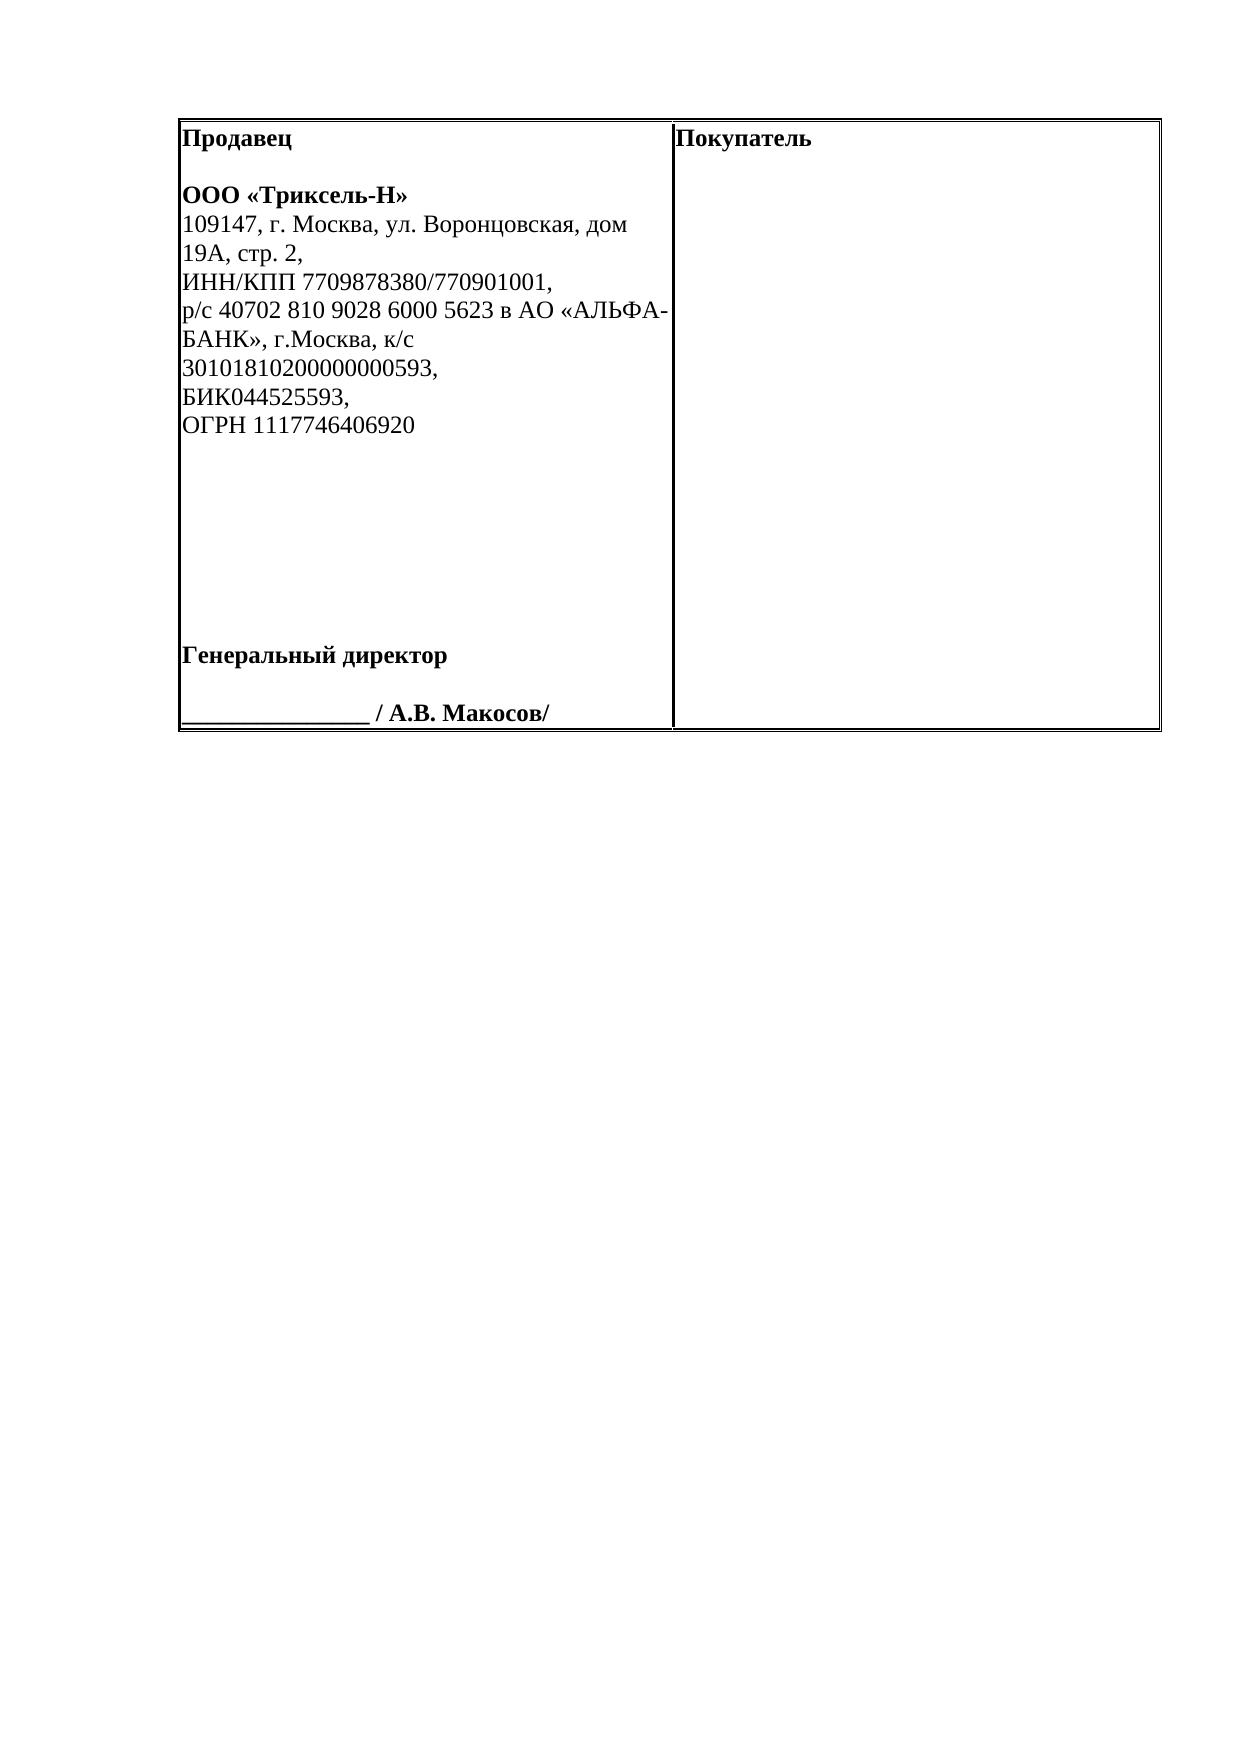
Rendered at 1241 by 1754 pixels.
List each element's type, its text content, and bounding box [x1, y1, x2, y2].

table_header Покупатель [673, 122, 1159, 728]
table_header Продавец ООО «Триксель-Н» 109147, г. Москва, ул. Воронцовская, дом 19А, стр. 2, ИНН/КПП 7709878380/770901001, р/с 40702 810 9028 6000 5623 в АО «АЛЬФА-БАНК», г.Москва, к/с 30101810200000000593, БИК044525593, ОГРН 1117746406920 Генеральный директор _______________ / А.В. Макосов/ [181, 120, 673, 728]
